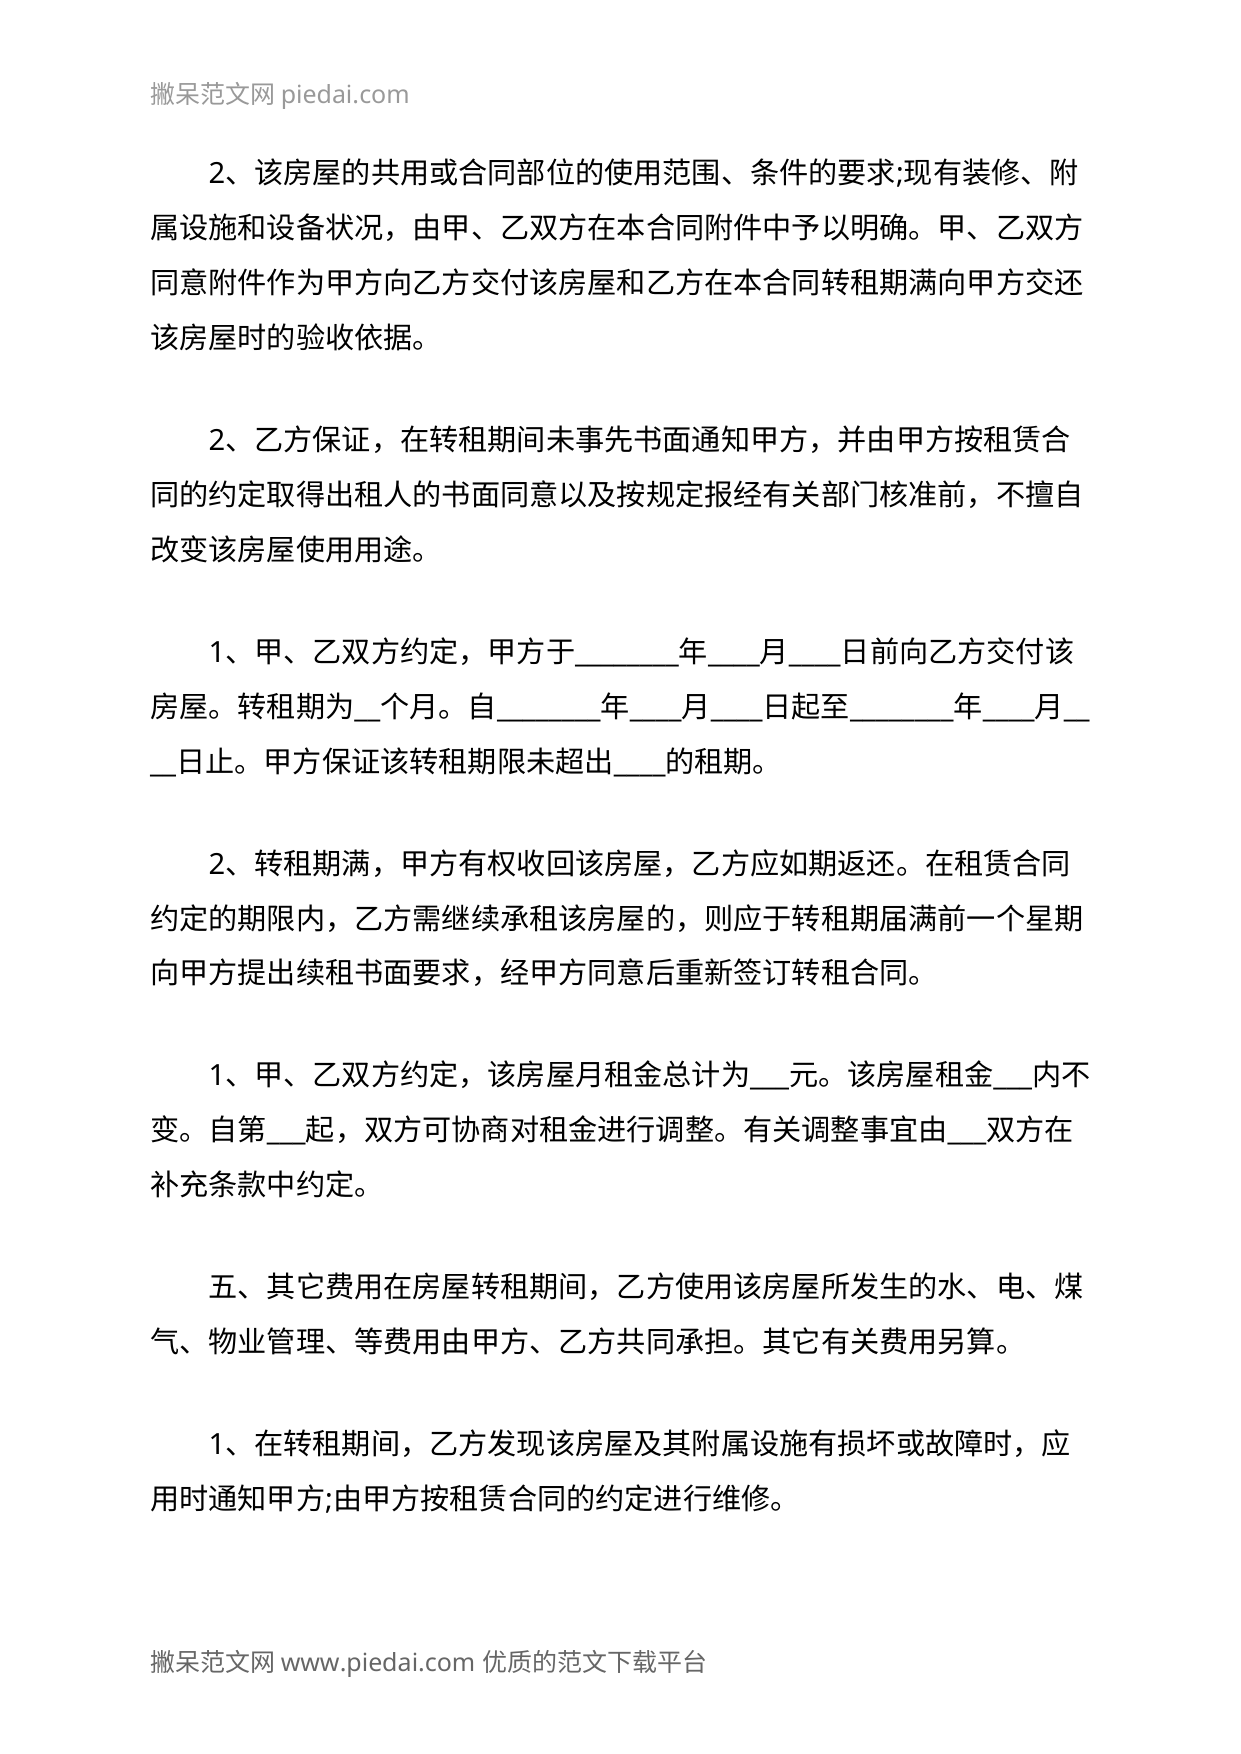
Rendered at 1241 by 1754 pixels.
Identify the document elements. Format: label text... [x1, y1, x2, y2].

text 五、其它费用在房屋转租期间，乙方使用该房屋所发生的水、电、煤气、物业管理、等费用由甲方、乙方共同承担。其它有关费用另算。 [150, 1264, 1090, 1361]
text 1、甲、乙双方约定，该房屋月租金总计为___元。该房屋租金___内不变。自第___起，双方可协商对租金进行调整。有关调整事宜由___双方在补充条款中约定。 [150, 1052, 1090, 1204]
text 2、该房屋的共用或合同部位的使用范围、条件的要求;现有装修、附属设施和设备状况，由甲、乙双方在本合同附件中予以明确。甲、乙双方同意附件作为甲方向乙方交付该房屋和乙方在本合同转租期满向甲方交还该房屋时的验收依据。 [150, 150, 1090, 357]
text 1、甲、乙双方约定，甲方于________年____月____日前向乙方交付该房屋。转租期为__个月。自________年____月____日起至________年____月____日止。甲方保证该转租期限未超出____的租期。 [150, 628, 1090, 781]
text 1、在转租期间，乙方发现该房屋及其附属设施有损坏或故障时，应用时通知甲方;由甲方按租赁合同的约定进行维修。 [150, 1420, 1090, 1518]
text 2、乙方保证，在转租期间未事先书面通知甲方，并由甲方按租赁合同的约定取得出租人的书面同意以及按规定报经有关部门核准前，不擅自改变该房屋使用用途。 [150, 417, 1090, 569]
text 2、转租期满，甲方有权收回该房屋，乙方应如期返还。在租赁合同约定的期限内，乙方需继续承租该房屋的，则应于转租期届满前一个星期向甲方提出续租书面要求，经甲方同意后重新签订转租合同。 [150, 840, 1090, 992]
